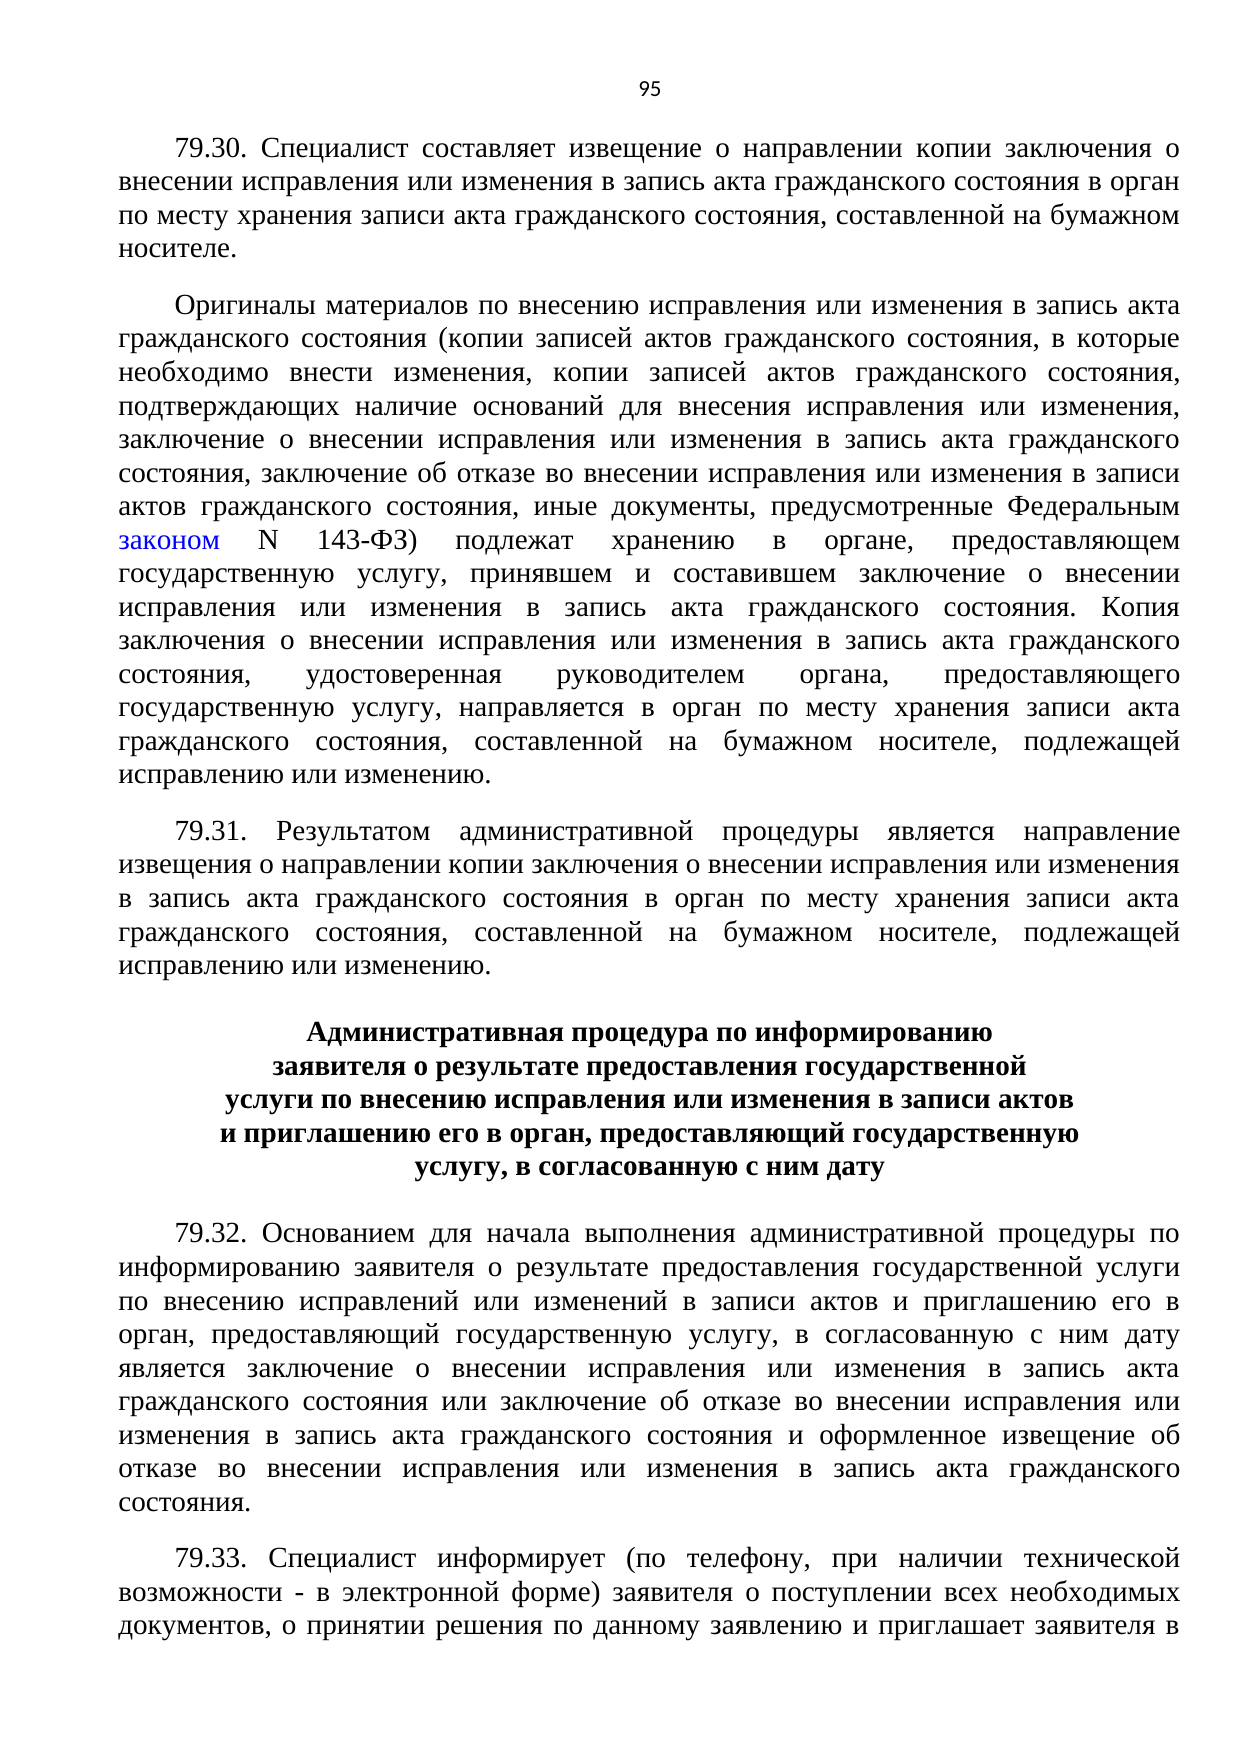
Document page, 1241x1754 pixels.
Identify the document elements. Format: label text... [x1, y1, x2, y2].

text Оригиналы материалов по внесению исправления или изменения в запись акта гражданского состояния (копии записей актов гражданского состояния, в которые необходимо внести изменения, копии записей актов гражданского состояния, подтверждающих наличие оснований для внесения исправления или изменения, заключение о внесении исправления или изменения в запись акта гражданского состояния, заключение об отказе во внесении исправления или изменения в записи актов гражданского состояния, иные документы, предусмотренные Федеральным законом N 143-ФЗ) подлежат хранению в органе, предоставляющем государственную услугу, принявшем и составившем заключение о внесении исправления или изменения в запись акта гражданского состояния. Копия заключения о внесении исправления или изменения в запись акта гражданского состояния, удостоверенная руководителем органа, предоставляющего государственную услугу, направляется в орган по месту хранения записи акта гражданского состояния, составленной на бумажном носителе, подлежащей исправлению или изменению. [118, 287, 1181, 790]
text 79.30. Специалист составляет извещение о направлении копии заключения о внесении исправления или изменения в запись акта гражданского состояния в орган по месту хранения записи акта гражданского состояния, составленной на бумажном носителе. [118, 130, 1181, 264]
title услуги по внесению исправления или изменения в записи актов [118, 1081, 1181, 1115]
title заявителя о результате предоставления государственной [118, 1048, 1181, 1081]
title и приглашению его в орган, предоставляющий государственную [118, 1115, 1181, 1148]
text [118, 1540, 1181, 1641]
title Административная процедура по информированию [118, 1014, 1181, 1048]
text 79.32. Основанием для начала выполнения административной процедуры по информированию заявителя о результате предоставления государственной услуги по внесению исправлений или изменений в записи актов и приглашению его в орган, предоставляющий государственную услугу, в согласованную с ним дату является заключение о внесении исправления или изменения в запись акта гражданского состояния или заключение об отказе во внесении исправления или изменения в запись акта гражданского состояния и оформленное извещение об отказе во внесении исправления или изменения в запись акта гражданского состояния. [118, 1216, 1181, 1517]
text 79.31. Результатом административной процедуры является направление извещения о направлении копии заключения о внесении исправления или изменения в запись акта гражданского состояния в орган по месту хранения записи акта гражданского состояния, составленной на бумажном носителе, подлежащей исправлению или изменению. [118, 813, 1181, 981]
title услугу, в согласованную с ним дату [118, 1148, 1181, 1182]
